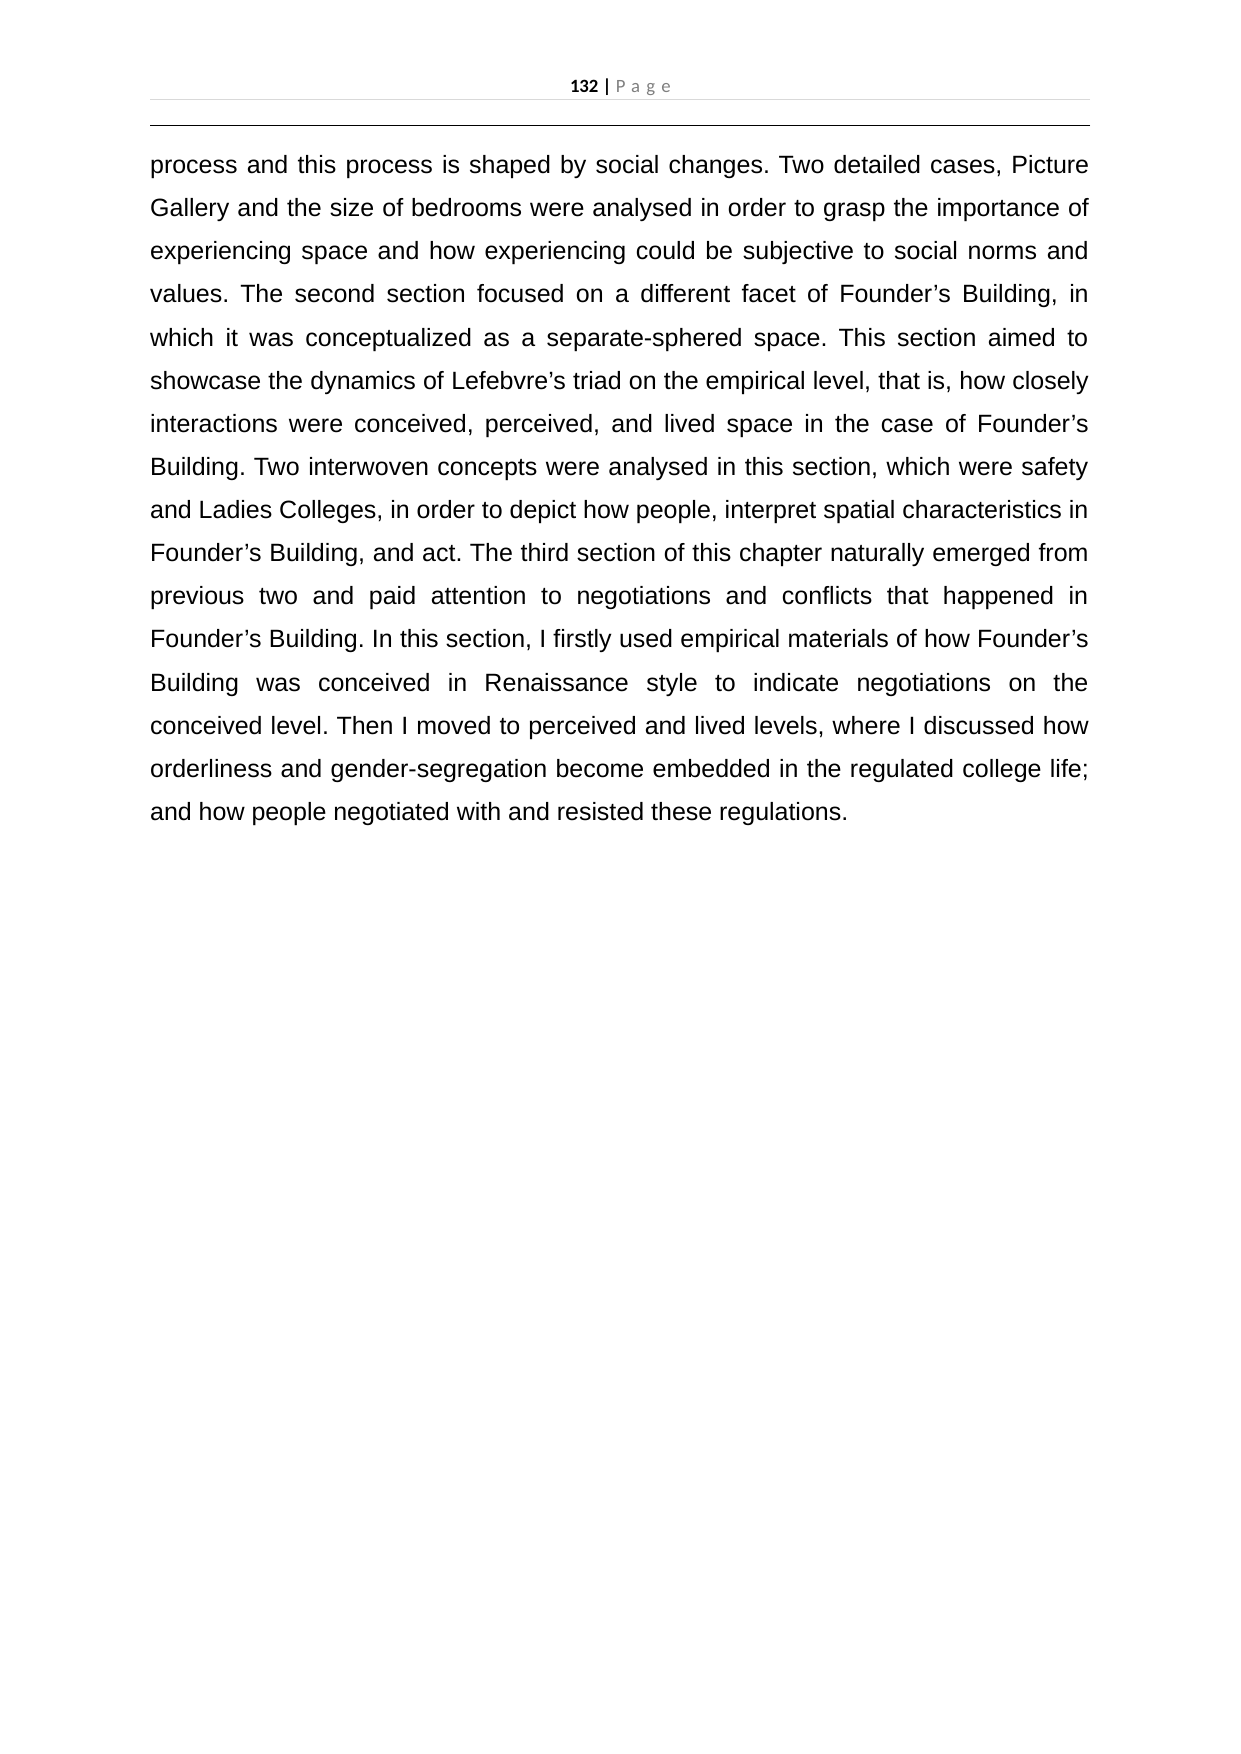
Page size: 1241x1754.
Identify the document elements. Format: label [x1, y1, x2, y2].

text [150, 150, 1090, 826]
